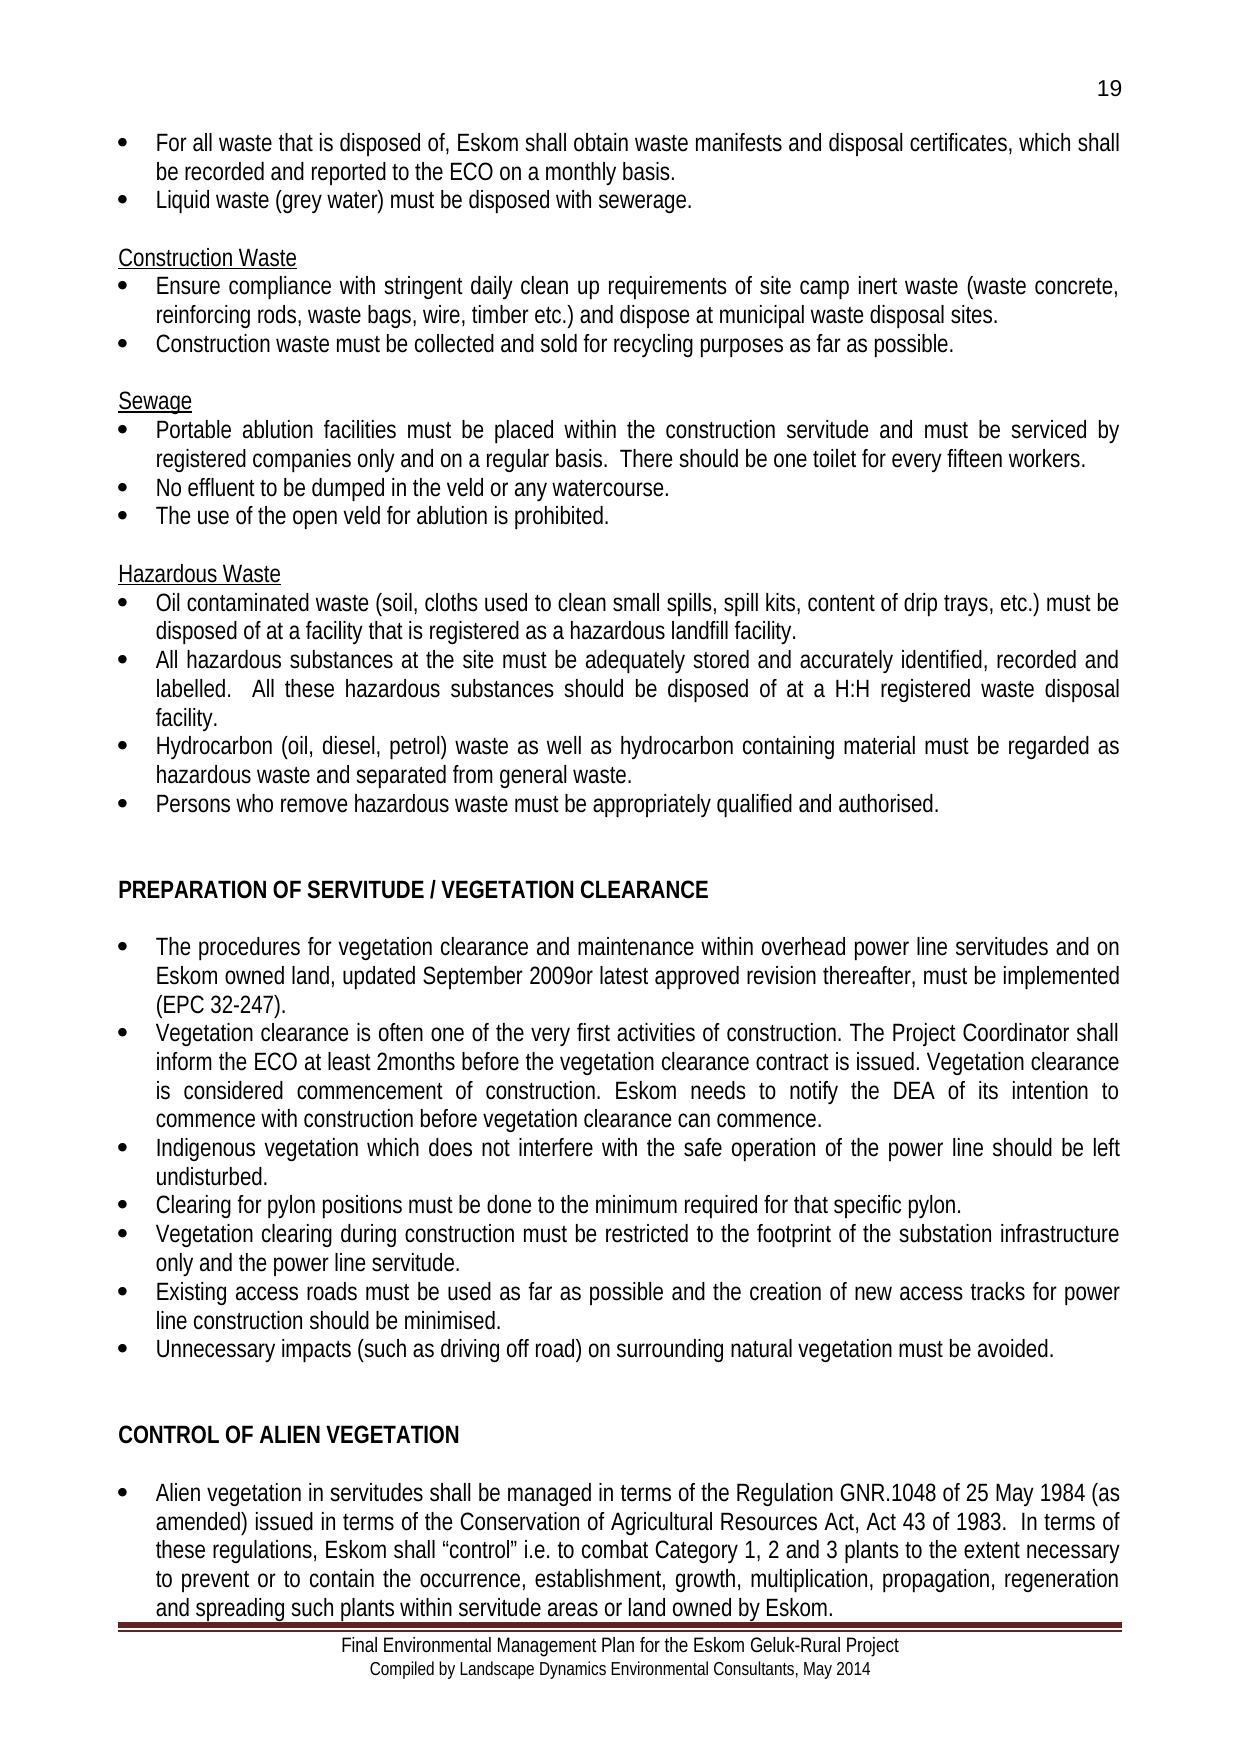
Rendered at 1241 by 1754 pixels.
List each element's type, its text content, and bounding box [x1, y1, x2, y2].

text Hazardous Waste [118, 559, 1122, 587]
list The use of the open veld for ablution is prohibited. [118, 501, 1122, 530]
list All hazardous substances at the site must be adequately stored and accurately identified, recorded and labelled. All these hazardous substances should be disposed of at a H:H registered waste disposal facility. [118, 645, 1122, 731]
list Existing access roads must be used as far as possible and the creation of new access tracks for power line construction should be minimised. [118, 1277, 1122, 1334]
list Vegetation clearance is often one of the very first activities of construction. The Project Coordinator shall inform the ECO at least 2months before the vegetation clearance contract is issued. Vegetation clearance is considered commencement of construction. Eskom needs to notify the DEA of its intention to commence with construction before vegetation clearance can commence. [118, 1018, 1122, 1133]
list Construction waste must be collected and sold for recycling purposes as far as possible. [118, 329, 1122, 358]
text Construction Waste [118, 243, 1122, 271]
list Persons who remove hazardous waste must be appropriately qualified and authorised. [118, 789, 1122, 817]
list For all waste that is disposed of, Eskom shall obtain waste manifests and disposal certificates, which shall be recorded and reported to the ECO on a monthly basis. [118, 128, 1122, 185]
list Unnecessary impacts (such as driving off road) on surrounding natural vegetation must be avoided. [118, 1334, 1122, 1363]
list Ensure compliance with stringent daily clean up requirements of site camp inert waste (waste concrete, reinforcing rods, waste bags, wire, timber etc.) and dispose at municipal waste disposal sites. [118, 271, 1122, 329]
list Clearing for pylon positions must be done to the minimum required for that specific pylon. [118, 1191, 1122, 1219]
text PREPARATION OF SERVITUDE / VEGETATION CLEARANCE [118, 875, 1122, 903]
list No effluent to be dumped in the veld or any watercourse. [118, 472, 1122, 501]
list Oil contaminated waste (soil, cloths used to clean small spills, spill kits, content of drip trays, etc.) must be disposed of at a facility that is registered as a hazardous landfill facility. [118, 587, 1122, 645]
list Portable ablution facilities must be placed within the construction servitude and must be serviced by registered companies only and on a regular basis. There should be one toilet for every fifteen workers. [118, 415, 1122, 472]
text Sewage [118, 386, 1122, 415]
list Liquid waste (grey water) must be disposed with sewerage. [118, 185, 1122, 214]
list The procedures for vegetation clearance and maintenance within overhead power line servitudes and on Eskom owned land, updated September 2009or latest approved revision thereafter, must be implemented (EPC 32-247). [118, 932, 1122, 1018]
list Indigenous vegetation which does not interfere with the safe operation of the power line should be left undisturbed. [118, 1133, 1122, 1191]
text CONTROL OF ALIEN VEGETATION [118, 1421, 1122, 1449]
list Hydrocarbon (oil, diesel, petrol) waste as well as hydrocarbon containing material must be regarded as hazardous waste and separated from general waste. [118, 731, 1122, 789]
list Alien vegetation in servitudes shall be managed in terms of the Regulation GNR.1048 of 25 May 1984 (as amended) issued in terms of the Conservation of Agricultural Resources Act, Act 43 of 1983. In terms of these regulations, Eskom shall “control” i.e. to combat Category 1, 2 and 3 plants to the extent necessary to prevent or to contain the occurrence, establishment, growth, multiplication, propagation, regeneration and spreading such plants within servitude areas or land owned by Eskom. [118, 1478, 1122, 1621]
list Vegetation clearing during construction must be restricted to the footprint of the substation infrastructure only and the power line servitude. [118, 1219, 1122, 1277]
